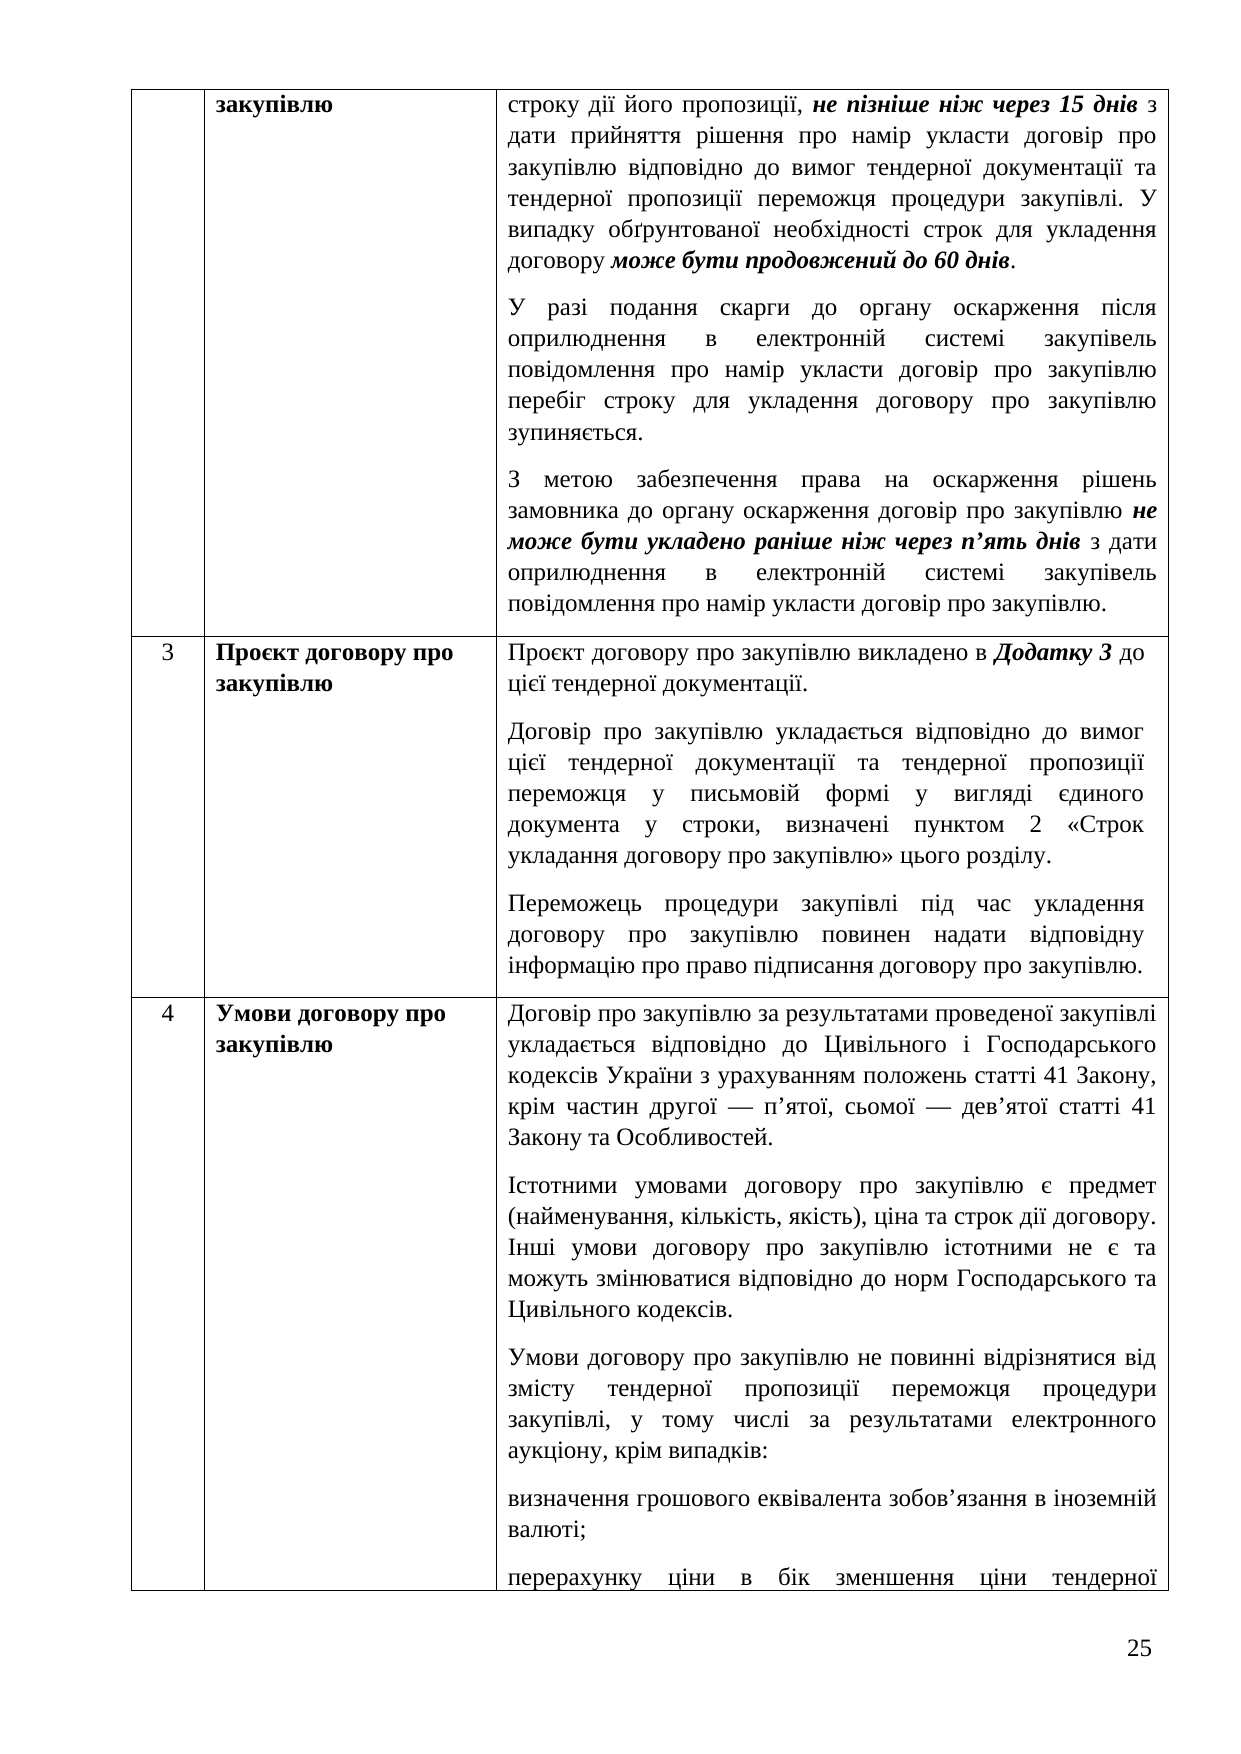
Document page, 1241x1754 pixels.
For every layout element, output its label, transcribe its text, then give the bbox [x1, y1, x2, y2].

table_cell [497, 998, 1168, 1590]
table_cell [497, 90, 1168, 636]
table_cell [205, 90, 496, 636]
table_cell 3 [132, 637, 204, 997]
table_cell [205, 998, 496, 1590]
table_cell 4 [132, 998, 204, 1590]
table_cell 2 [132, 90, 204, 636]
table_cell Проєкт договору про закупівлю [205, 637, 496, 997]
table_cell Проєкт договору про закупівлю викладено в Додатку 3 до цієї тендерної документації. Договір про закупівлю укладається відповідно до вимог цієї тендерної документації та тендерної пропозиції переможця у письмовій формі у вигляді єдиного документа у строки, визначені пунктом 2 «Строк укладання договору про закупівлю» цього розділу. Переможець процедури закупівлі під час укладення договору про закупівлю повинен надати відповідну інформацію про право підписання договору про закупівлю. [497, 637, 1168, 997]
